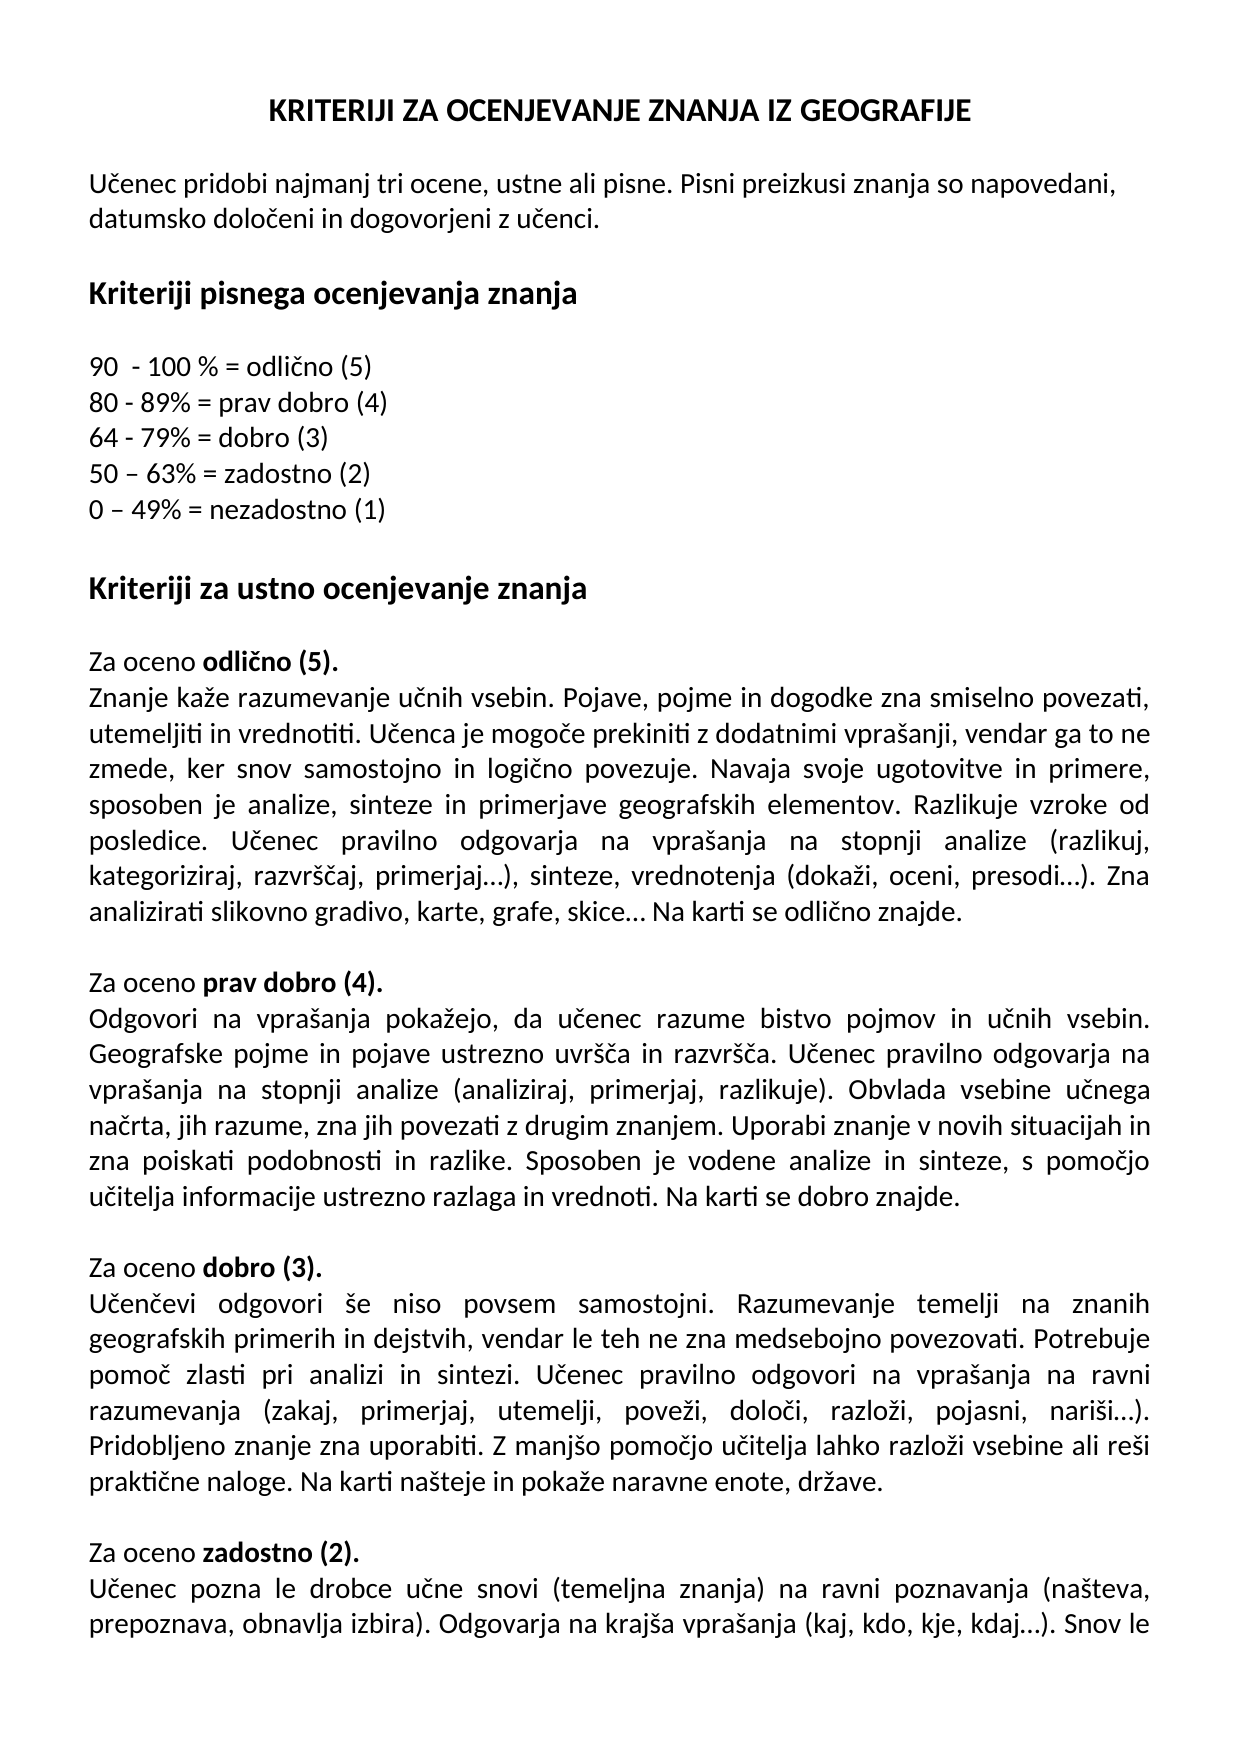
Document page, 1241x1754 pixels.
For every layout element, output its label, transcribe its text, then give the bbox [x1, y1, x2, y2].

text Učenčevi odgovori še niso povsem samostojni. Razumevanje temelji na znanih geografskih primerih in dejstvih, vendar le teh ne zna medsebojno povezovati. Potrebuje pomoč zlasti pri analizi in sintezi. Učenec pravilno odgovori na vprašanja na ravni razumevanja (zakaj, primerjaj, utemelji, poveži, določi, razloži, pojasni, nariši…). Pridobljeno znanje zna uporabiti. Z manjšo pomočjo učitelja lahko razloži vsebine ali reši praktične naloge. Na karti našteje in pokaže naravne enote, države. [89, 1285, 1152, 1498]
text Za oceno zadostno (2). [89, 1534, 1152, 1570]
text Za oceno dobro (3). [89, 1249, 1152, 1285]
text Učenec pridobi najmanj tri ocene, ustne ali pisne. Pisni preizkusi znanja so napovedani, datumsko določeni in dogovorjeni z učenci. [89, 165, 1152, 236]
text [89, 1570, 1152, 1641]
text Za oceno odlično (5). [89, 643, 1152, 679]
text Odgovori na vprašanja pokažejo, da učenec razume bistvo pojmov in učnih vsebin. Geografske pojme in pojave ustrezno uvršča in razvršča. Učenec pravilno odgovarja na vprašanja na stopnji analize (analiziraj, primerjaj, razlikuje). Obvlada vsebine učnega načrta, jih razume, zna jih povezati z drugim znanjem. Uporabi znanje v novih situacijah in zna poiskati podobnosti in razlike. Sposoben je vodene analize in sinteze, s pomočjo učitelja informacije ustrezno razlaga in vrednoti. Na karti se dobro znajde. [89, 1000, 1152, 1213]
text 0 – 49% = nezadostno (1) [89, 491, 1152, 526]
text Za oceno prav dobro (4). [89, 964, 1152, 1000]
text Kriteriji pisnega ocenjevanja znanja [89, 272, 1152, 313]
text 64 - 79% = dobro (3) [89, 419, 1152, 455]
text 90 - 100 % = odlično (5) [89, 348, 1152, 384]
text KRITERIJI ZA OCENJEVANJE ZNANJA IZ GEOGRAFIJE [89, 89, 1152, 129]
text Znanje kaže razumevanje učnih vsebin. Pojave, pojme in dogodke zna smiselno povezati, utemeljiti in vrednotiti. Učenca je mogoče prekiniti z dodatnimi vprašanji, vendar ga to ne zmede, ker snov samostojno in logično povezuje. Navaja svoje ugotovitve in primere, sposoben je analize, sinteze in primerjave geografskih elementov. Razlikuje vzroke od posledice. Učenec pravilno odgovarja na vprašanja na stopnji analize (razlikuj, kategoriziraj, razvrščaj, primerjaj…), sinteze, vrednotenja (dokaži, oceni, presodi…). Zna analizirati slikovno gradivo, karte, grafe, skice… Na karti se odlično znajde. [89, 679, 1152, 928]
text Kriteriji za ustno ocenjevanje znanja [89, 567, 1152, 608]
text 80 - 89% = prav dobro (4) [89, 384, 1152, 419]
text 50 – 63% = zadostno (2) [89, 455, 1152, 491]
